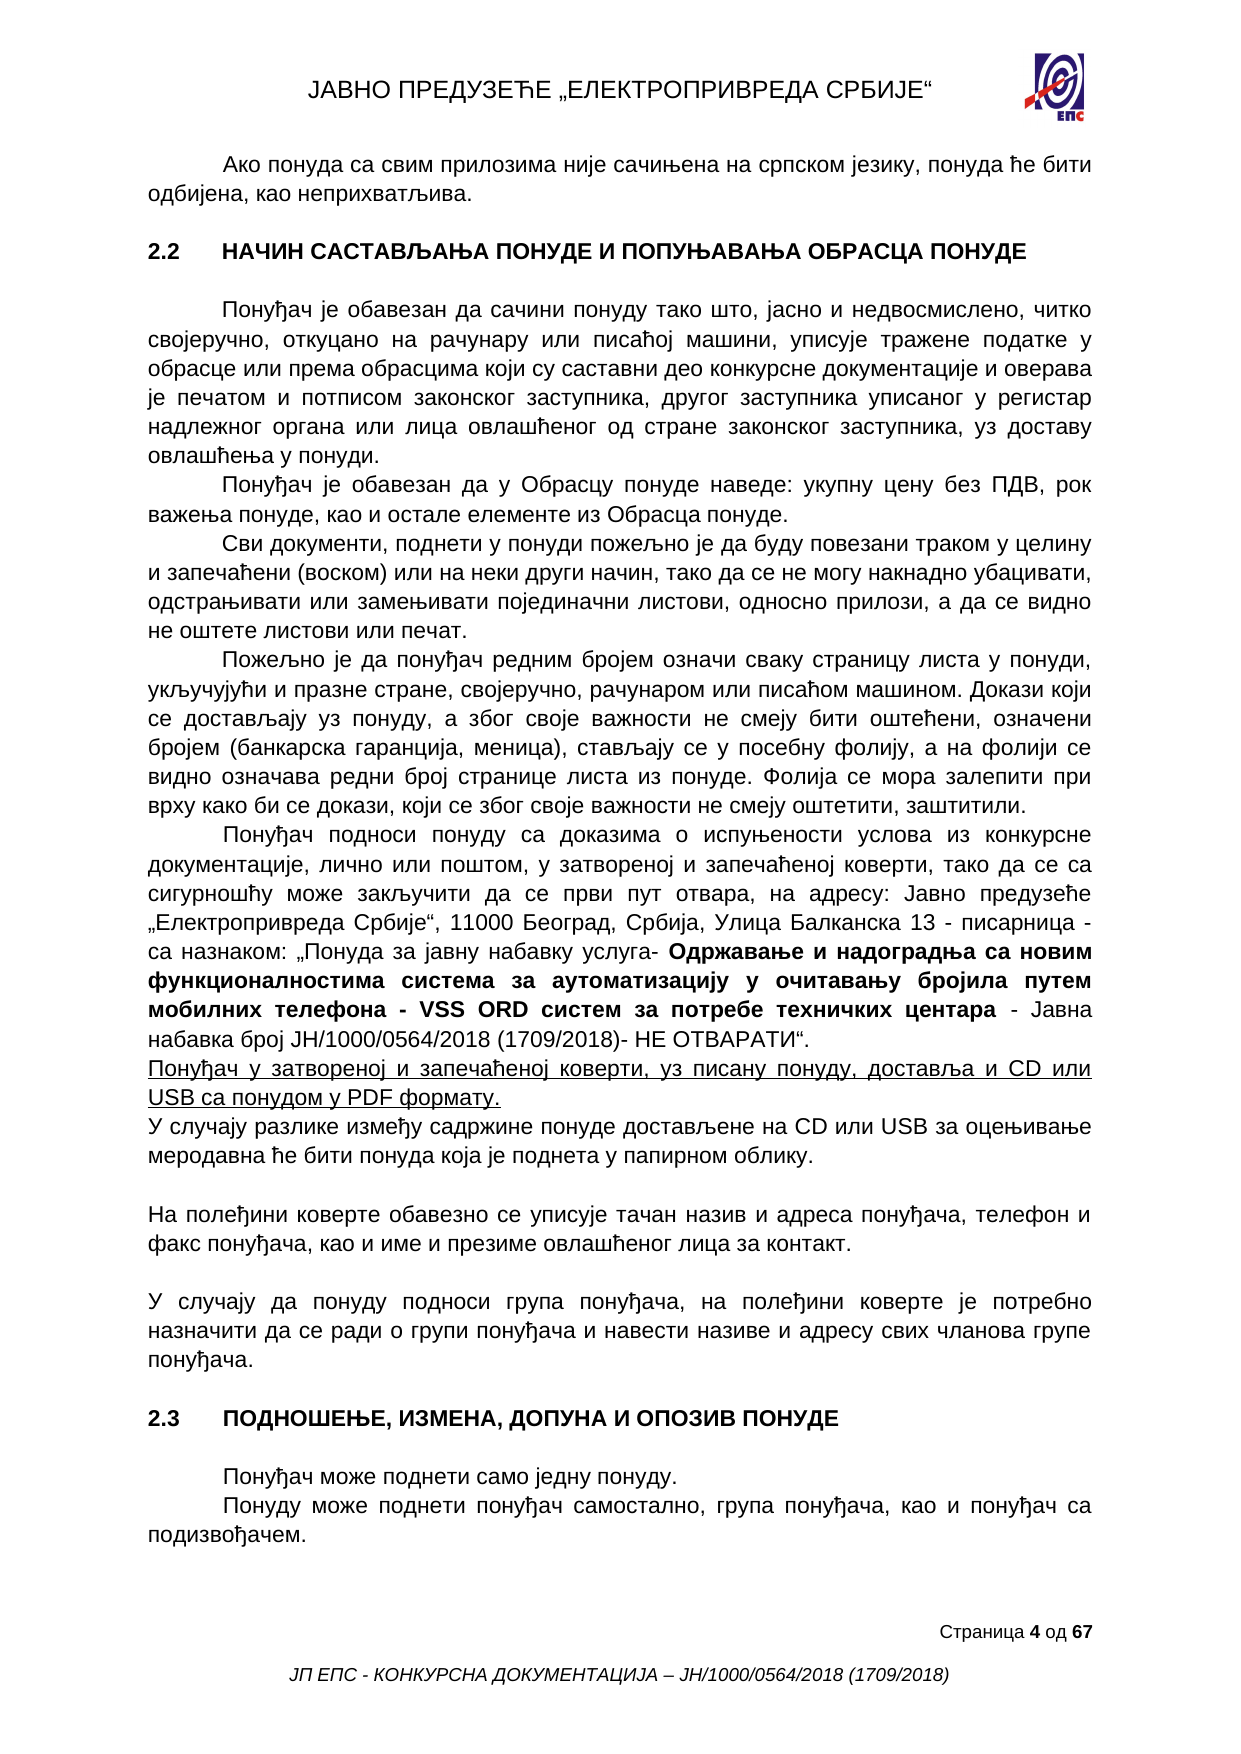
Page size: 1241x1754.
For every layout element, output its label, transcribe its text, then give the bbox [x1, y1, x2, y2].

text Пожељно је да понуђач редним бројем означи сваку страницу листа у понуди, укључујући и празне стране, својеручно, рачунаром или писаћом машином. Докази који се достављају уз понуду, а због своје важности не смеју бити оштећени, означени бројем (банкарска гаранција, меница), стављају се у посебну фолију, а на фолији се видно означава редни број странице листа из понуде. Фолија се мора залепити при врху како би се докази, који се због своје важности не смеју оштетити, заштитили. [148, 643, 1092, 818]
text Понуђач може поднети само једну понуду. [148, 1460, 1092, 1489]
text Понуду може поднети понуђач самостално, група понуђача, као и понуђач са подизвођачем. [148, 1489, 1092, 1548]
text Понуђач је обавезан да сачини понуду тако што, јасно и недвосмислено, читко својеручно, откуцано на рачунару или писаћој машини, уписује тражене податке у обрасце или према обрасцима који су саставни део конкурсне документације и оверава је печатом и потписом законског заступника, другог заступника уписаног у регистар надлежног органа или лица овлашћеног од стране законског заступника, уз доставу овлашћења у понуди. [148, 293, 1092, 468]
text Сви документи, поднети у понуди пожељно је да буду повезани траком у целину и запечаћени (воском) или на неки други начин, тако да се не могу накнадно убацивати, одстрањивати или замењивати појединачни листови, односно прилози, а да се видно не оштете листови или печат. [148, 527, 1092, 643]
subtitle 2.3 ПОДНОШЕЊЕ, ИЗМЕНА, ДОПУНА И ОПОЗИВ ПОНУДЕ [148, 1402, 1092, 1431]
text У случају да понуду подноси група понуђача, на полеђини коверте је потребно назначити да се ради о групи понуђача и навести називе и адресу свих чланова групе понуђача. [148, 1285, 1092, 1373]
picture [1017, 49, 1092, 128]
text Понуђач подноси понуду са доказима о испуњености услова из конкурсне документације, лично или поштом, у затвореној и запечаћеној коверти, тако да се са сигурношћу може закључити да се први пут отвара, на адресу: Јавно предузеће „Електропривреда Србије“, 11000 Београд, Србија, Улица Балканска 13 - писарница - са назнаком: „Понуда за јавну набавку услуга- Одржавање и надоградња са новим функционалностима система за аутоматизацију у очитавању бројила путем мобилних телефона - VSS ORD систем за потребе техничких центара - Јавна набавка број ЈН/1000/0564/2018 (1709/2018)- НЕ ОТВАРАТИ“. [148, 818, 1092, 1052]
text Понуђач је обавезан да у Обрасцу понуде наведе: укупну цену без ПДВ, рок важења понуде, као и остале елементе из Обрасца понуде. [148, 468, 1092, 527]
text Понуђач у затвореној и запечаћеној коверти, уз писану понуду, доставља и CD или USB са понудом у PDF формату. [148, 1052, 1092, 1078]
subtitle 2.2 НАЧИН САСТАВЉАЊА ПОНУДЕ И ПОПУЊАВАЊА ОБРАСЦА ПОНУДЕ [148, 235, 1092, 264]
text Понуђач у затвореној и запечаћеној коверти, уз писану понуду, доставља и CD или USB са понудом у PDF формату. [148, 1079, 1092, 1110]
text Ако понуда са свим прилозима није сачињена на српском језику, понуда ће бити одбијена, као неприхватљива. [148, 148, 1092, 206]
text У случају разлике између садржине понуде достављене на CD или USB за оцењивање меродавна ће бити понуда која је поднета у папирном облику. [148, 1110, 1092, 1168]
text На полеђини коверте обавезно се уписује тачан назив и адреса понуђача, телефон и факс понуђача, као и име и презиме овлашћеног лица за контакт. [148, 1198, 1092, 1256]
